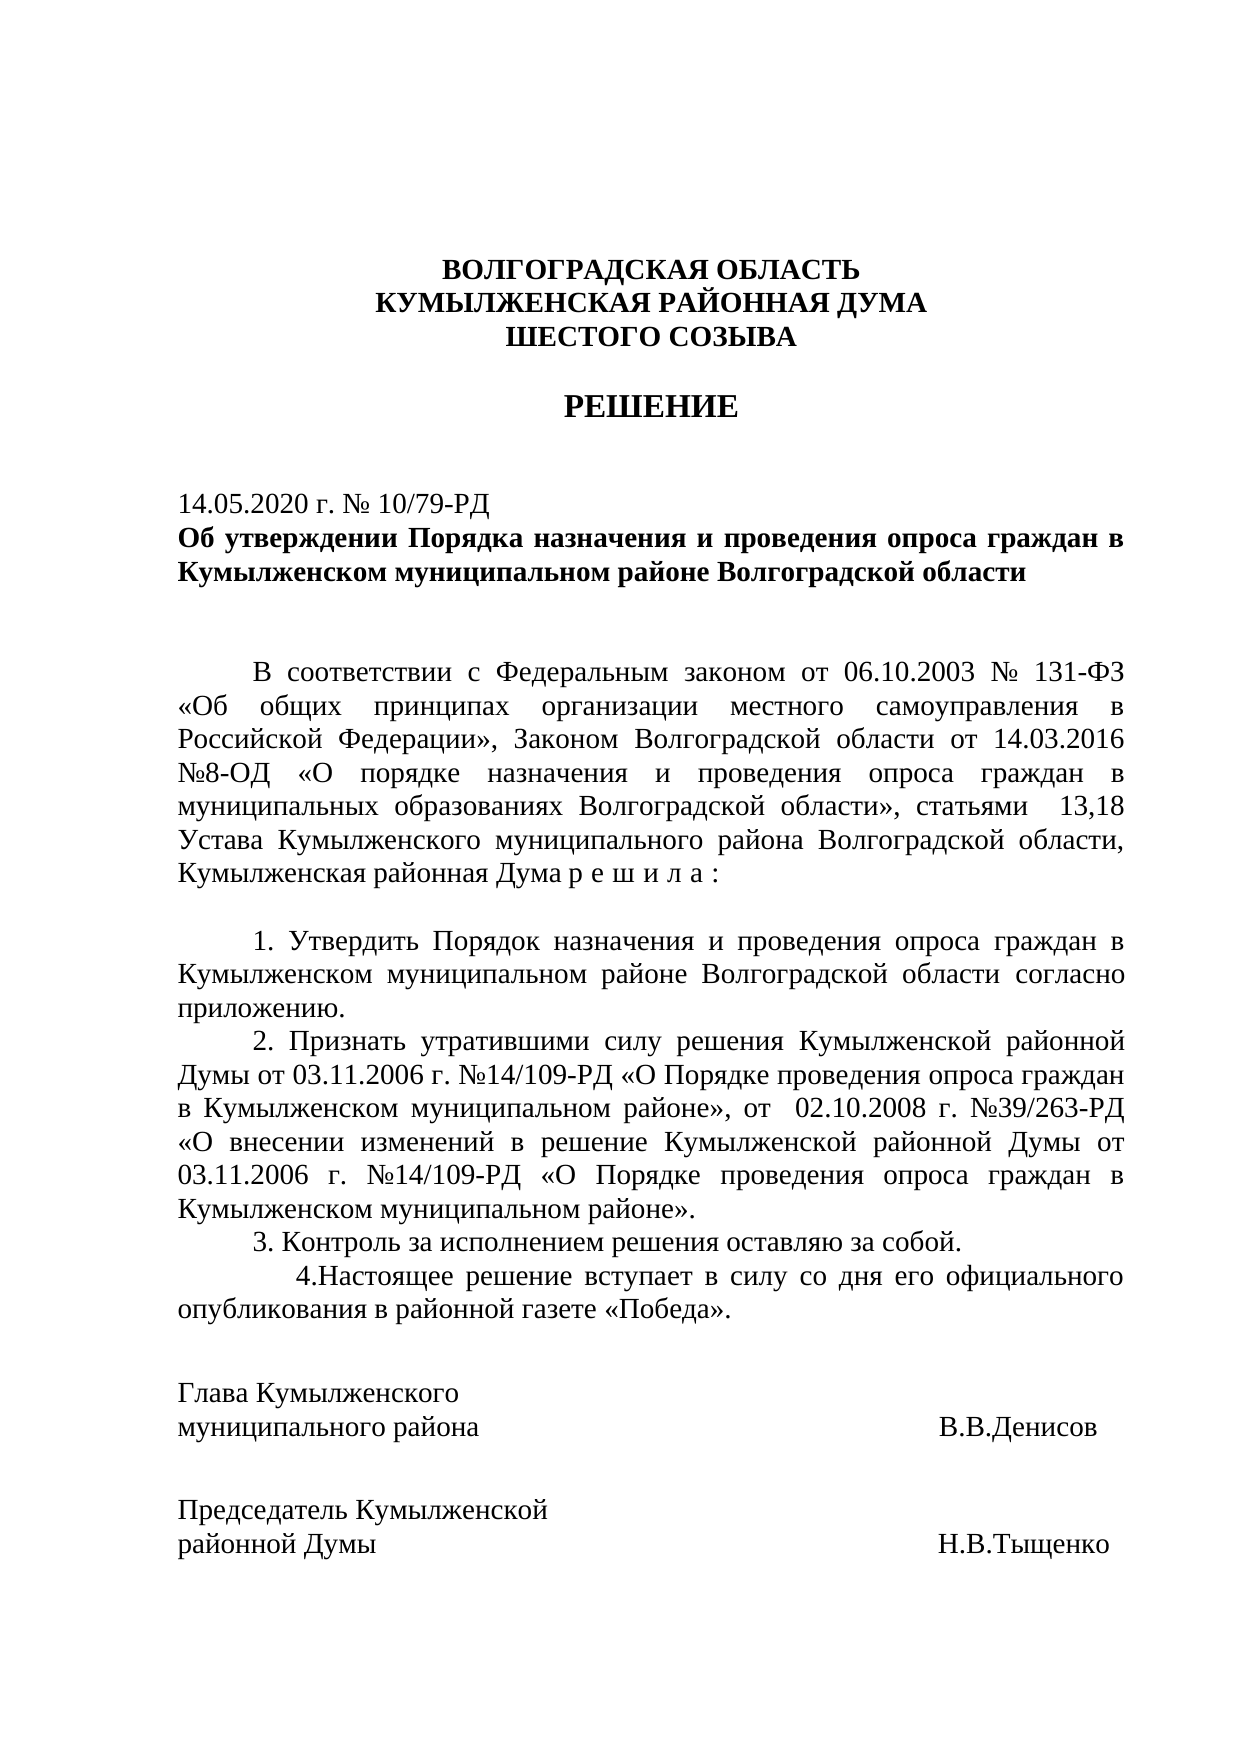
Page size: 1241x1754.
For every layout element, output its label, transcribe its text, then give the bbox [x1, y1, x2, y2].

text ШЕСТОГО СОЗЫВА [177, 319, 1125, 352]
text 14.05.2020 г. № 10/79-РД [177, 487, 1125, 520]
text Председатель Кумылженской [177, 1492, 1125, 1526]
text ВОЛГОГРАДСКАЯ ОБЛАСТЬ [177, 252, 1125, 285]
text муниципального района В.В.Денисов [177, 1409, 1125, 1442]
text 1. Утвердить Порядок назначения и проведения опроса граждан в Кумылженском муниципальном районе Волгоградской области согласно приложению. [177, 923, 1125, 1023]
text районной Думы Н.В.Тыщенко [177, 1526, 1125, 1559]
text 4.Настоящее решение вступает в силу со дня его официального опубликования в районной газете «Победа». [177, 1258, 1125, 1325]
text В соответствии с Федеральным законом от 06.10.2003 № 131-ФЗ «Об общих принципах организации местного самоуправления в Российской Федерации», Законом Волгоградской области от 14.03.2016 №8-ОД «О порядке назначения и проведения опроса граждан в муниципальных образованиях Волгоградской области», статьями 13,18 Устава Кумылженского муниципального района Волгоградской области, Кумылженская районная Дума решила: [177, 654, 1125, 889]
text РЕШЕНИЕ [177, 386, 1125, 424]
text КУМЫЛЖЕНСКАЯ РАЙОННАЯ ДУМА [177, 285, 1125, 319]
text 2. Признать утратившими силу решения Кумылженской районной Думы от 03.11.2006 г. №14/109-РД «О Порядке проведения опроса граждан в Кумылженском муниципальном районе», от 02.10.2008 г. №39/263-РД «О внесении изменений в решение Кумылженской районной Думы от 03.11.2006 г. №14/109-РД «О Порядке проведения опроса граждан в Кумылженском муниципальном районе». [177, 1023, 1125, 1224]
text Глава Кумылженского [177, 1375, 1125, 1409]
text Об утверждении Порядка назначения и проведения опроса граждан в Кумылженском муниципальном районе Волгоградской области [177, 520, 1125, 587]
text 3. Контроль за исполнением решения оставляю за собой. [177, 1224, 1125, 1258]
